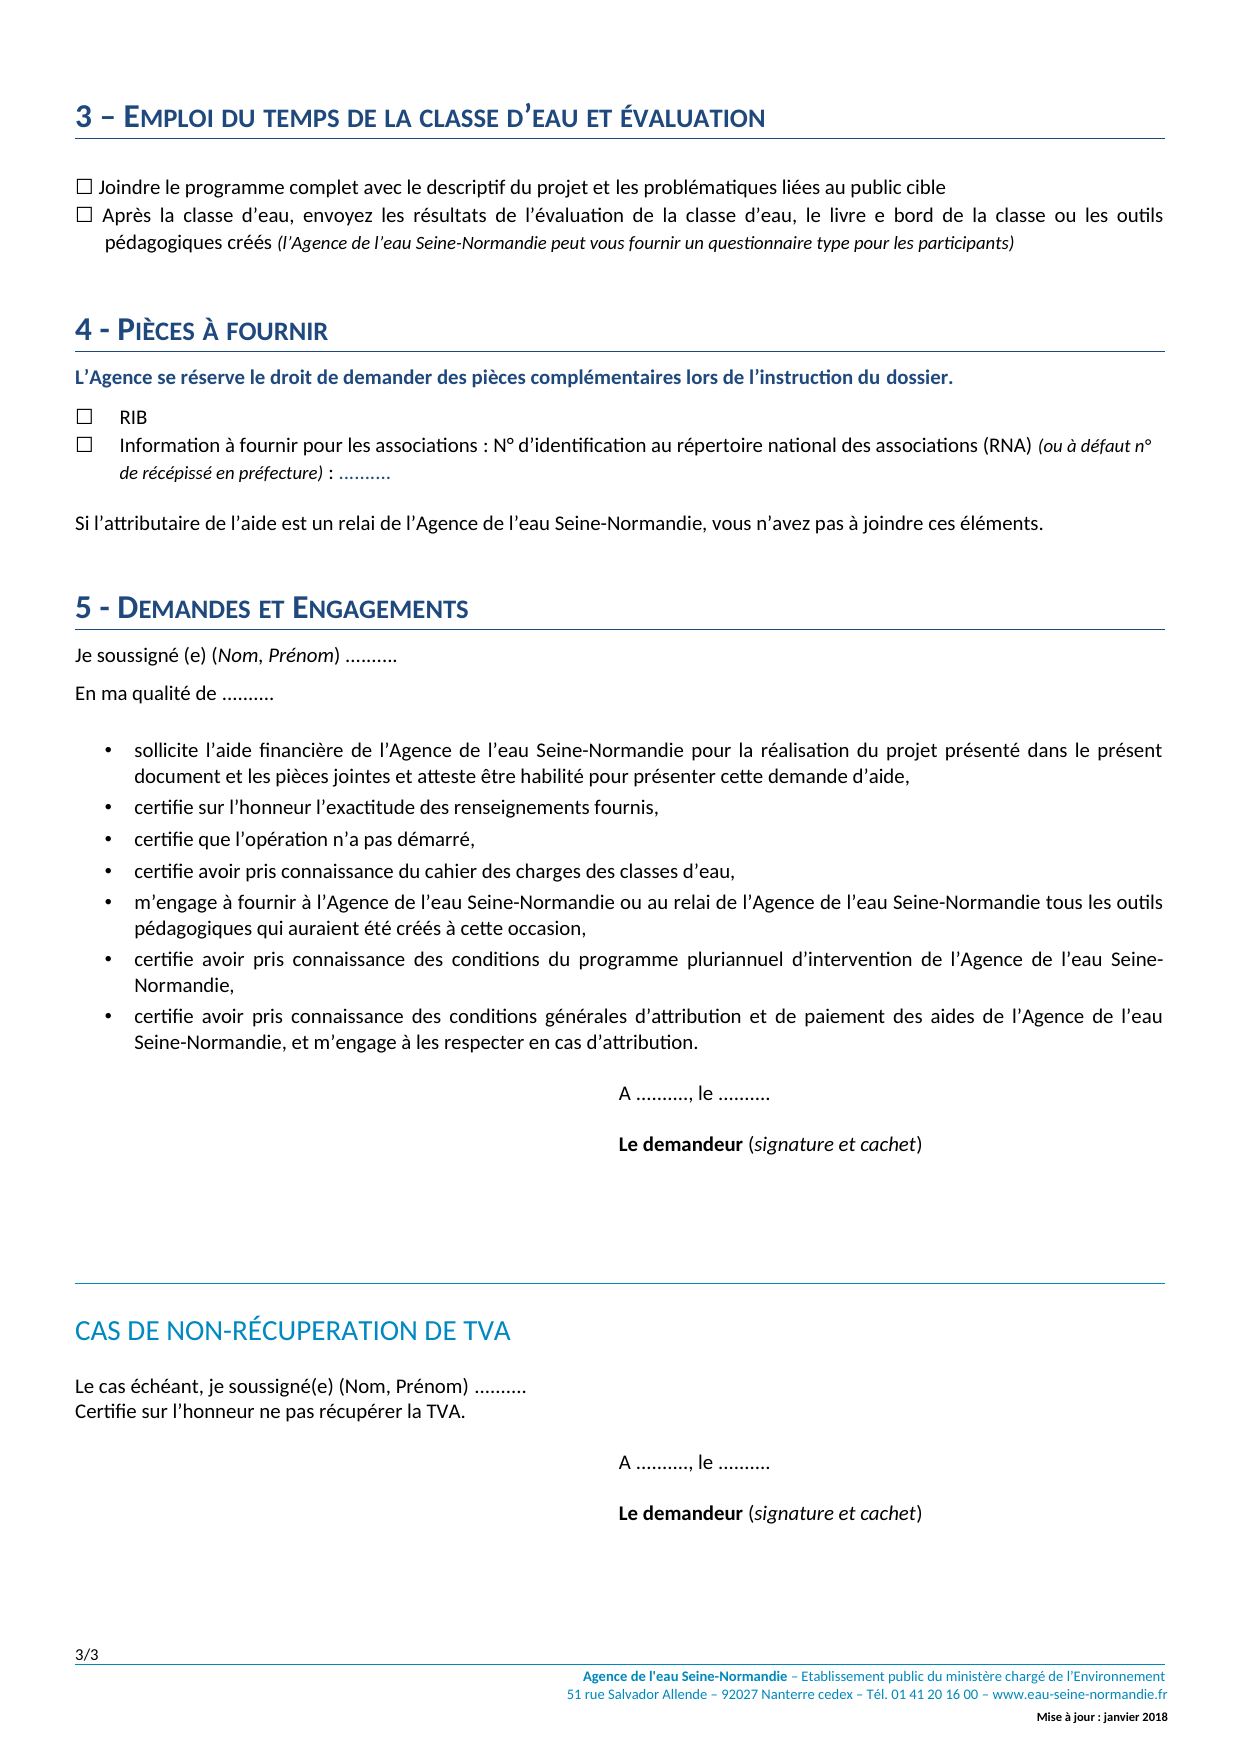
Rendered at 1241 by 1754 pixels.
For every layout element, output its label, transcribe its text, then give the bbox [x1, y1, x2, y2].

list certifie avoir pris connaissance du cahier des charges des classes d’eau, [104, 858, 1165, 883]
picture [929, 1690, 939, 1697]
text Le cas échéant, je soussigné(e) (Nom, Prénom) [75, 1373, 1165, 1398]
list certifie sur l’honneur l’exactitude des renseignements fournis, [104, 794, 1165, 820]
text 3 – Emploi du temps de la classe d’eau et évaluation [75, 95, 1165, 138]
text Je soussigné (e) (Nom, Prénom) [75, 642, 1165, 668]
picture [992, 1692, 999, 1698]
list certifie avoir pris connaissance des conditions générales d’attribution et de paiement des aides de l’Agence de l’eau Seine-Normandie, et m’engage à les respecter en cas d’attribution. [104, 1004, 1165, 1054]
text A , le [619, 1080, 1165, 1105]
list Si l’attributaire de l’aide est un relai de l’Agence de l’eau Seine-Normandie, vous n’avez pas à joindre ces éléments. [75, 510, 1165, 535]
picture [722, 1690, 727, 1699]
text 4 - Pièces à fournir [75, 308, 1165, 351]
text Le demandeur (signature et cachet) [619, 1131, 1165, 1156]
text Le demandeur (signature et cachet) [619, 1500, 1165, 1525]
picture [1011, 1692, 1020, 1698]
list sollicite l’aide financière de l’Agence de l’eau Seine-Normandie pour la réalisation du projet présenté dans le présent document et les pièces jointes et atteste être habilité pour présenter cette demande d’aide, [104, 737, 1165, 788]
picture [802, 1672, 808, 1679]
text A , le [619, 1449, 1165, 1474]
text En ma qualité de [75, 680, 1165, 706]
list m’engage à fournir à l’Agence de l’eau Seine-Normandie ou au relai de l’Agence de l’eau Seine-Normandie tous les outils pédagogiques qui auraient été créés à cette occasion, [104, 889, 1165, 940]
text Certifie sur l’honneur ne pas récupérer la TVA. [75, 1398, 1165, 1424]
text L’Agence se réserve le droit de demander des pièces complémentaires lors de l’instruction du dossier. [75, 364, 1165, 390]
text CAS DE NON-RÉCUPERATION DE TVA [75, 1312, 1165, 1347]
list certifie que l’opération n’a pas démarré, [104, 826, 1165, 852]
text 5 - Demandes et Engagements [75, 586, 1165, 629]
list RIB [75, 402, 1165, 431]
list Information à fournir pour les associations : N° d’identification au répertoire national des associations (RNA) (ou à défaut n° de récépissé en préfecture) : [75, 431, 1165, 484]
text Joindre le programme complet avec le descriptif du projet et les problématiques liées au public cible [75, 172, 1165, 201]
text Après la classe d’eau, envoyez les résultats de l’évaluation de la classe d’eau, le livre e bord de la classe ou les outils pédagogiques créés (l’Agence de l’eau Seine-Normandie peut vous fournir un questionnaire type pour les participants) [75, 201, 1165, 254]
picture [866, 1690, 873, 1699]
list certifie avoir pris connaissance des conditions du programme pluriannuel d’intervention de l’Agence de l’eau Seine-Normandie, [104, 947, 1165, 997]
